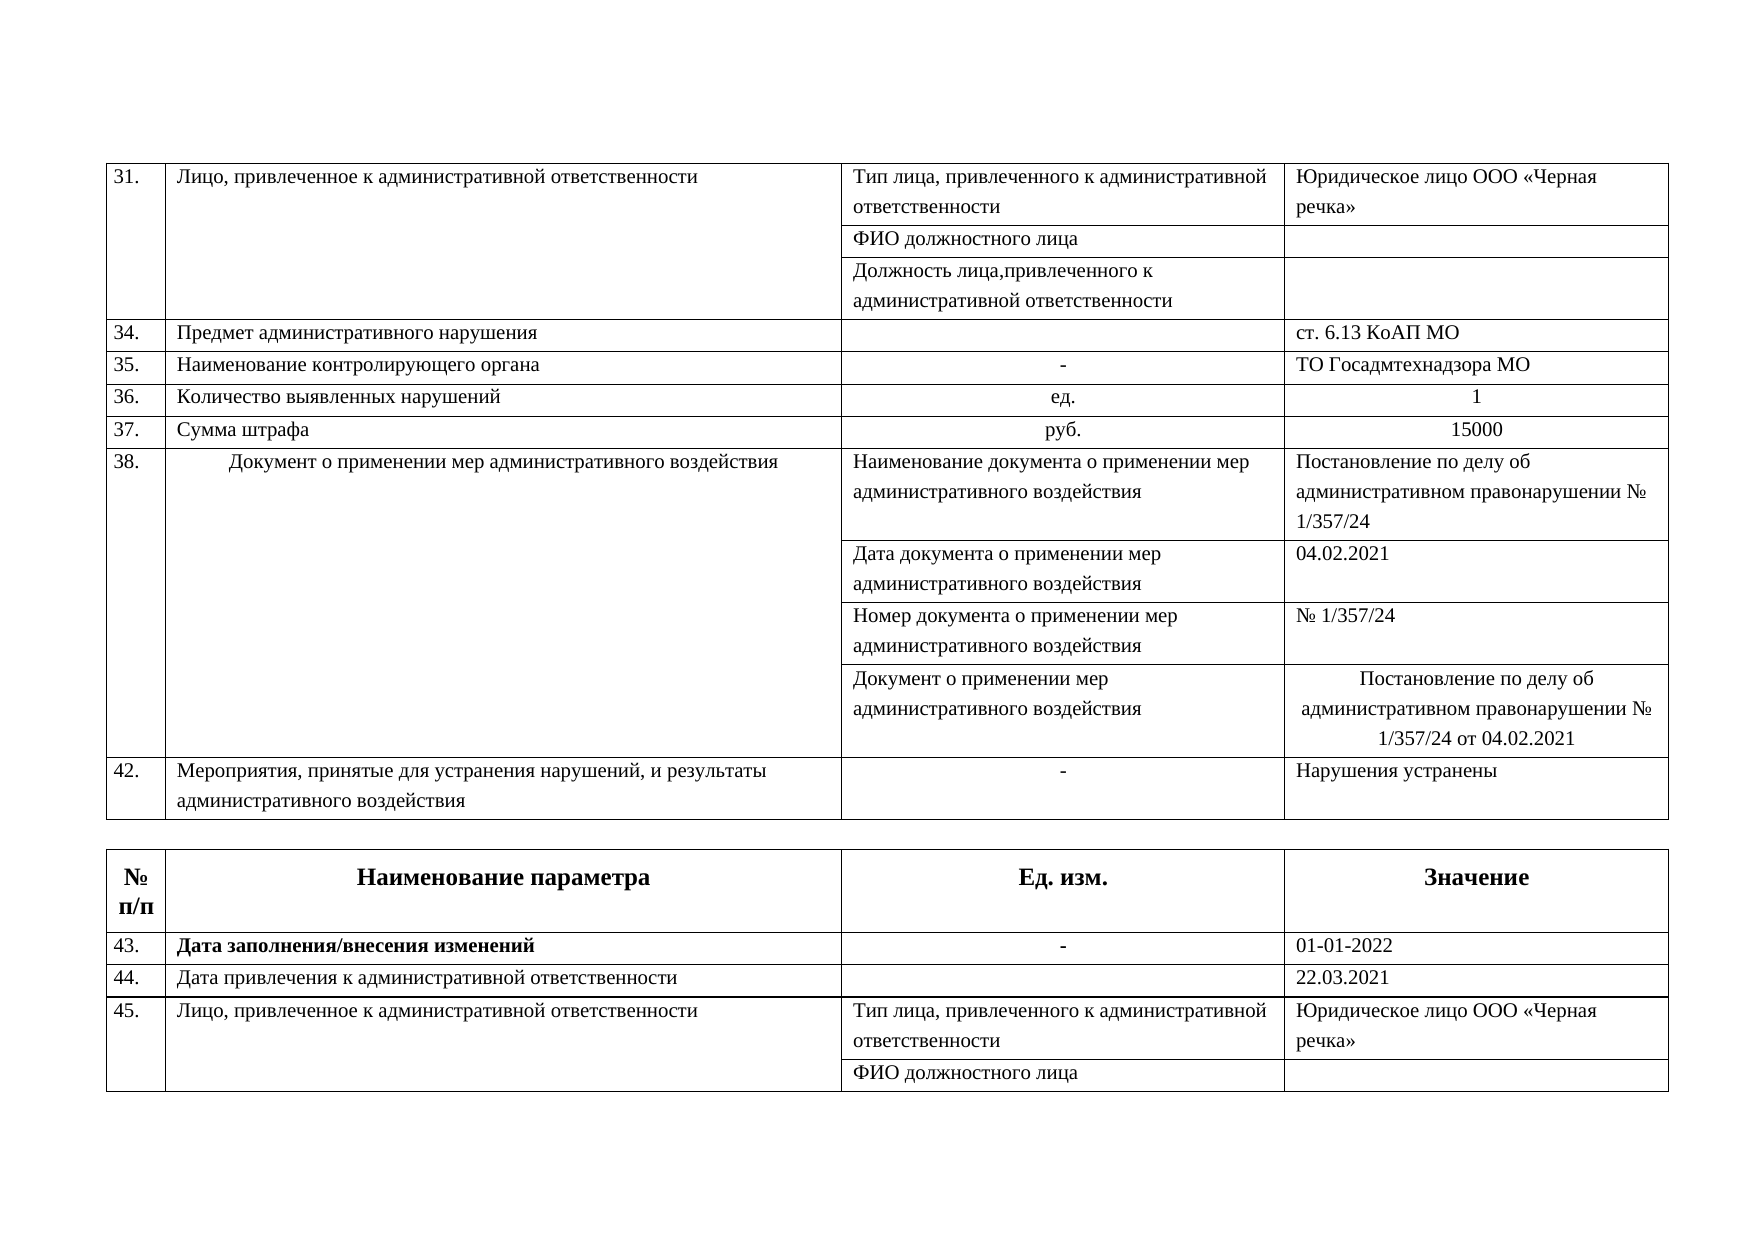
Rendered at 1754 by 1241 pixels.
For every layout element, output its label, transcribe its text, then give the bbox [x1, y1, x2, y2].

table_cell Тип лица, привлеченного к административной ответственности [842, 164, 1284, 225]
table_cell - [842, 758, 1284, 819]
table_cell [842, 965, 1284, 996]
table_cell [1285, 258, 1668, 319]
table_cell ТО Госадмтехнадзора МО [1285, 352, 1668, 383]
table_cell Юридическое лицо ООО «Черная речка» [1285, 998, 1668, 1059]
table_cell Наименование документа о применении мер административного воздействия [842, 449, 1284, 540]
table_cell Мероприятия, принятые для устранения нарушений, и результаты административного воздействия [166, 758, 841, 819]
table_header Наименование параметра [166, 850, 841, 932]
table_cell [107, 758, 165, 819]
table_header Значение [1285, 850, 1668, 932]
table_cell ст. 6.13 КоАП МО [1285, 320, 1668, 351]
table_cell Дата документа о применении мер административного воздействия [842, 541, 1284, 602]
table_cell ФИО должностного лица [842, 226, 1284, 257]
table_cell Нарушения устранены [1285, 758, 1668, 819]
table_cell [1285, 226, 1668, 257]
table_cell [842, 320, 1284, 351]
table_cell - [842, 352, 1284, 383]
table_cell [107, 933, 165, 964]
table_cell 01-01-2022 [1285, 933, 1668, 964]
table_cell 04.02.2021 [1285, 541, 1668, 602]
table_cell - [842, 933, 1284, 964]
table_cell Номер документа о применении мер административного воздействия [842, 603, 1284, 664]
table_cell Лицо, привлеченное к административной ответственности [166, 164, 841, 319]
table_header № п/п [107, 850, 165, 932]
table_cell [107, 385, 165, 416]
table_cell руб. [842, 417, 1284, 448]
table_cell [107, 320, 165, 351]
table_cell [107, 417, 165, 448]
table_cell Постановление по делу об административном правонарушении № 1/357/24 [1285, 449, 1668, 540]
table_cell 1 [1285, 385, 1668, 416]
table_cell Дата заполнения/внесения изменений [166, 933, 841, 964]
table_cell Предмет административного нарушения [166, 320, 841, 351]
table_cell [1285, 1060, 1668, 1091]
table_cell 22.03.2021 [1285, 965, 1668, 996]
table_cell Наименование контролирующего органа [166, 352, 841, 383]
table_cell [107, 352, 165, 383]
table_cell Должность лица,привлеченного к административной ответственности [842, 258, 1284, 319]
table_cell Сумма штрафа [166, 417, 841, 448]
table_cell ед. [842, 385, 1284, 416]
table_cell Документ о применении мер административного воздействия [842, 665, 1284, 757]
table_cell [107, 449, 165, 757]
table_cell Документ о применении мер административного воздействия [166, 449, 841, 757]
table_cell Лицо, привлеченное к административной ответственности [166, 998, 841, 1091]
table_cell 15000 [1285, 417, 1668, 448]
table_cell Дата привлечения к административной ответственности [166, 965, 841, 996]
table_cell Юридическое лицо ООО «Черная речка» [1285, 164, 1668, 225]
table_cell [107, 164, 165, 319]
table_cell [107, 998, 165, 1091]
table_cell ФИО должностного лица [842, 1060, 1284, 1091]
table_cell № 1/357/24 [1285, 603, 1668, 664]
table_cell [107, 965, 165, 996]
table_cell Постановление по делу об административном правонарушении № 1/357/24 от 04.02.2021 [1285, 665, 1668, 757]
table_cell Количество выявленных нарушений [166, 385, 841, 416]
table_cell Тип лица, привлеченного к административной ответственности [842, 998, 1284, 1059]
table_header Ед. изм. [842, 850, 1284, 932]
